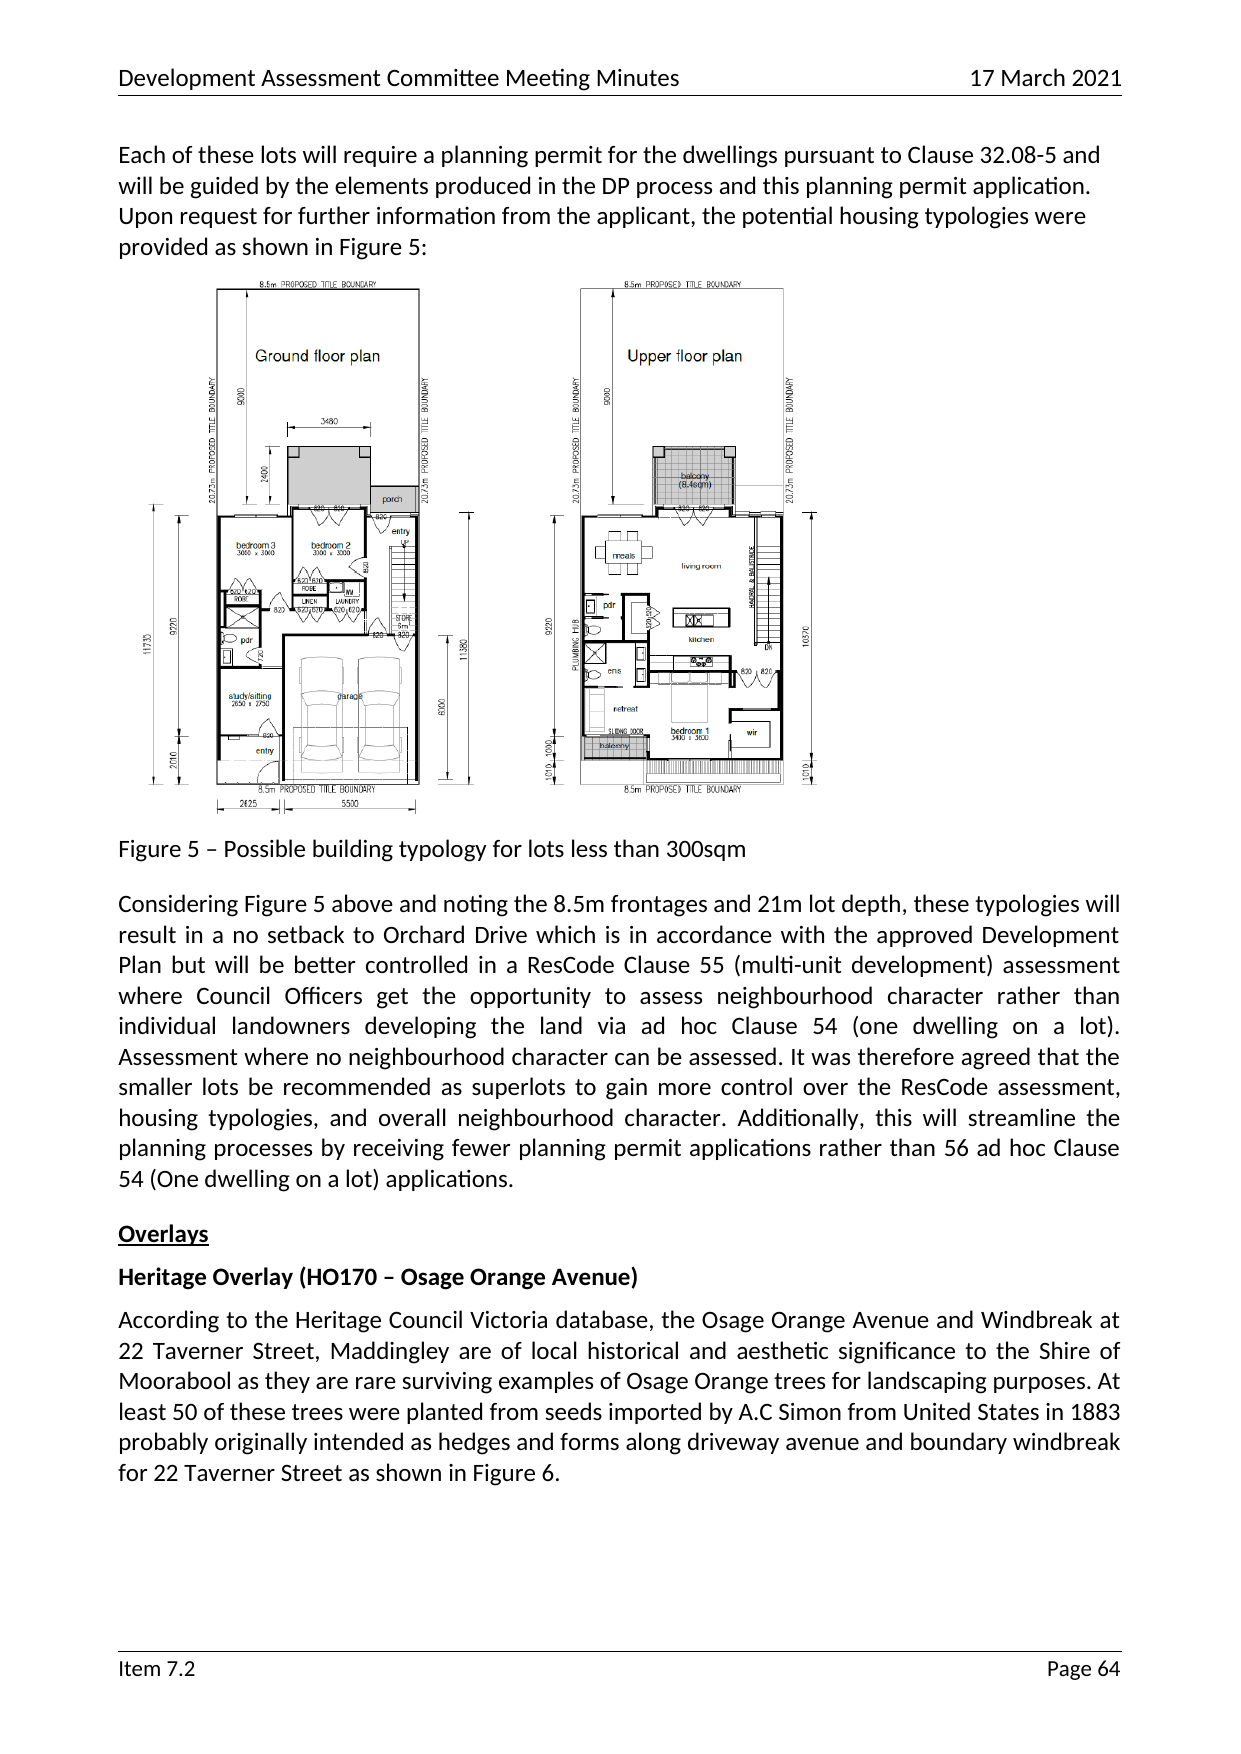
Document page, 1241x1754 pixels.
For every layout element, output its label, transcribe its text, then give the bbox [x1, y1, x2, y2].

text Heritage Overlay (HO170 – Osage Orange Avenue) [118, 1261, 1122, 1292]
text According to the Heritage Council Victoria database, the Osage Orange Avenue and Windbreak at 22 Taverner Street, Maddingley are of local historical and aesthetic significance to the Shire of Moorabool as they are rare surviving examples of Osage Orange trees for landscaping purposes. At least 50 of these trees were planted from seeds imported by A.C Simon from United States in 1883 probably originally intended as hedges and forms along driveway avenue and boundary windbreak for 22 Taverner Street as shown in Figure 6. [118, 1304, 1122, 1488]
text Each of these lots will require a planning permit for the dwellings pursuant to Clause 32.08-5 and will be guided by the elements produced in the DP process and this planning permit application. Upon request for further information from the applicant, the potential housing typologies were provided as shown in Figure 5: [118, 139, 1122, 262]
text Overlays [118, 1218, 1122, 1249]
text Considering Figure 5 above and noting the 8.5m frontages and 21m lot depth, these typologies will result in a no setback to Orchard Drive which is in accordance with the approved Development Plan but will be better controlled in a ResCode Clause 55 (multi-unit development) assessment where Council Officers get the opportunity to assess neighbourhood character rather than individual landowners developing the land via ad hoc Clause 54 (one dwelling on a lot). Assessment where no neighbourhood character can be assessed. It was therefore agreed that the smaller lots be recommended as superlots to gain more control over the ResCode assessment, housing typologies, and overall neighbourhood character. Additionally, this will streamline the planning processes by receiving fewer planning permit applications rather than 56 ad hoc Clause 54 (One dwelling on a lot) applications. [118, 888, 1122, 1193]
text Figure 5 – Possible building typology for lots less than 300sqm [118, 833, 1122, 863]
picture [118, 274, 842, 821]
